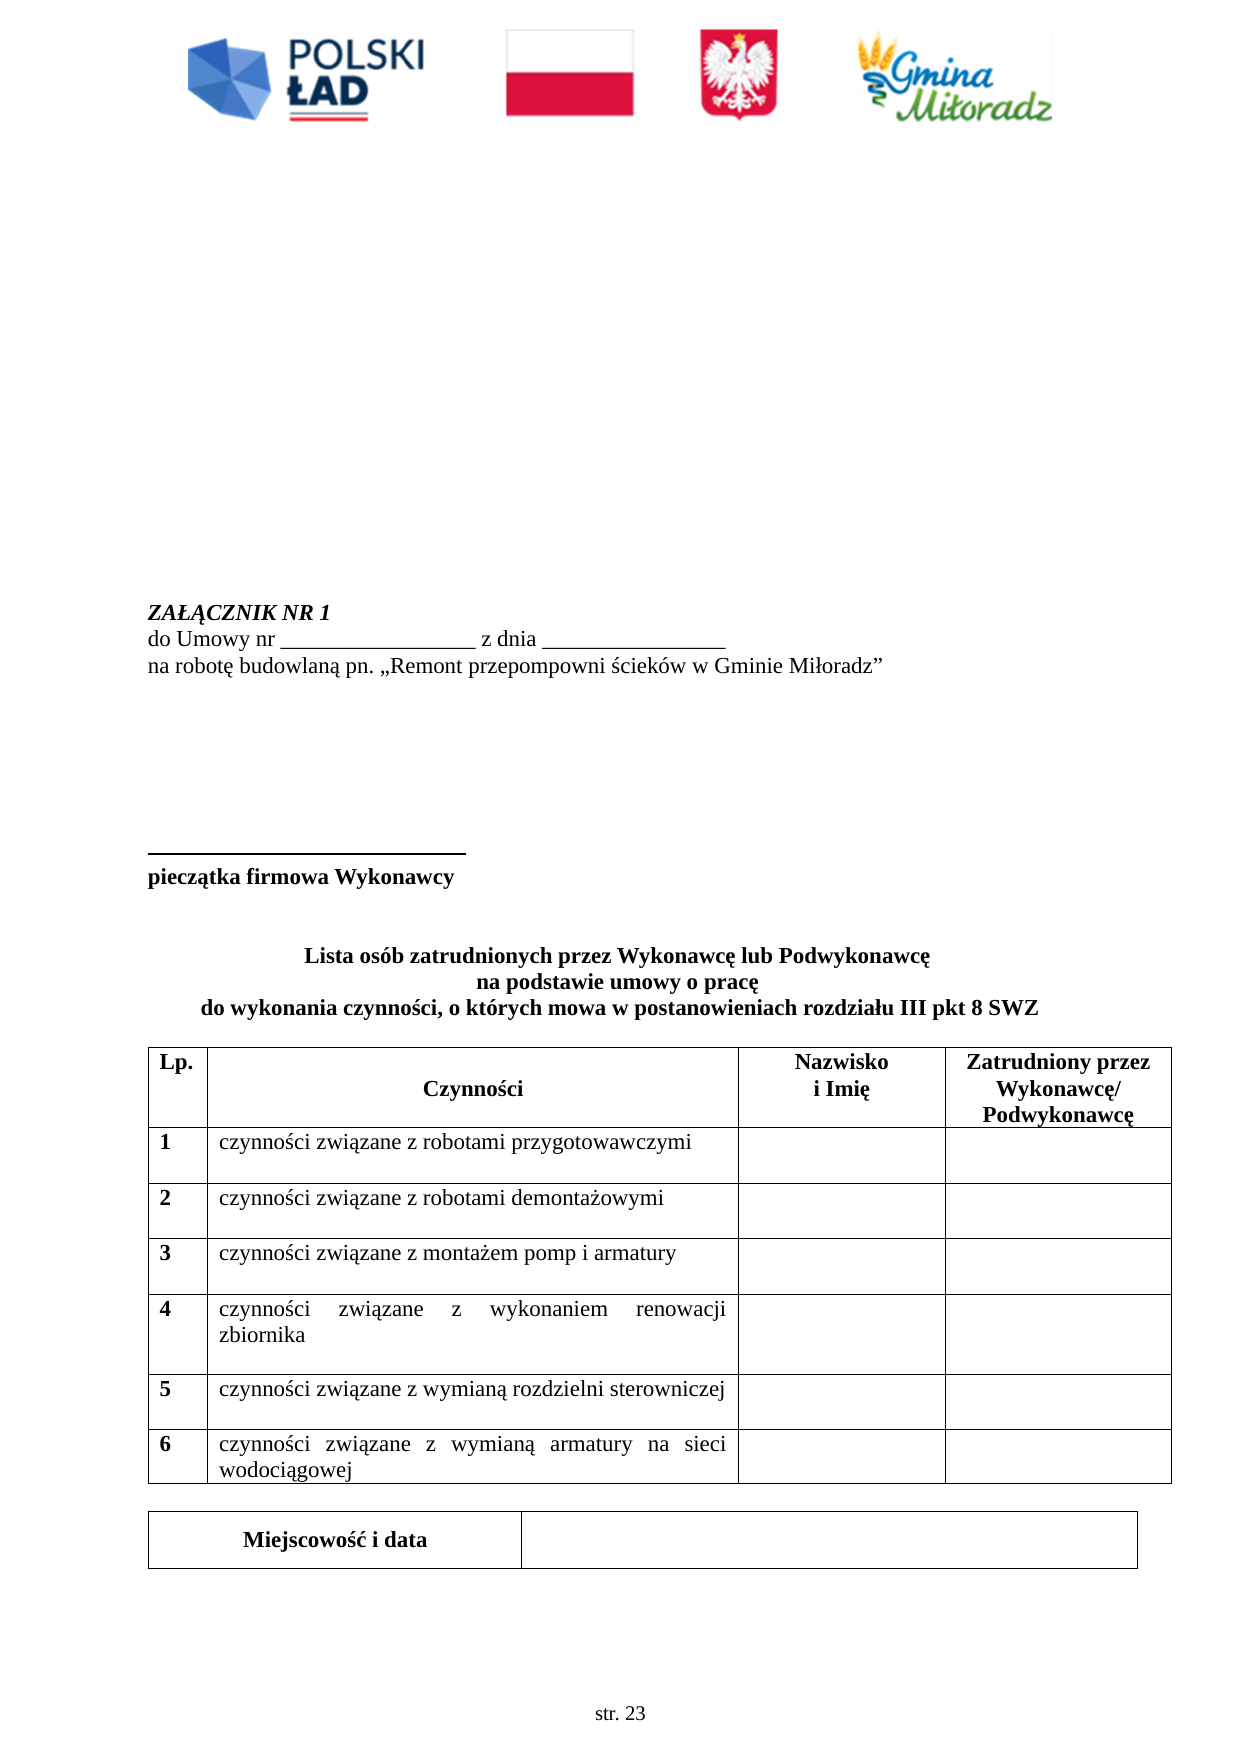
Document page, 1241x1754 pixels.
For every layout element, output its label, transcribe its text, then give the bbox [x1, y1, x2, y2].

table_cell [946, 1128, 1171, 1183]
table_cell 5 [149, 1375, 207, 1429]
table_cell 4 [149, 1295, 207, 1374]
table_cell [946, 1295, 1171, 1374]
table_header Lp. [149, 1048, 207, 1127]
table_cell [739, 1295, 945, 1374]
table_cell czynności związane z wymianą rozdzielni sterowniczej [208, 1375, 738, 1429]
text pieczątka firmowa Wykonawcy [148, 863, 1093, 889]
table_cell czynności związane z wymianą armatury na sieci wodociągowej [208, 1430, 738, 1483]
table_cell [739, 1375, 945, 1429]
table_cell czynności związane z wykonaniem renowacji zbiornika [208, 1295, 738, 1374]
text ZAŁĄCZNIK NR 1 [148, 599, 1093, 626]
text do Umowy nr _________________ z dnia ________________ [148, 626, 1093, 652]
table_header Nazwisko i Imię [739, 1048, 945, 1127]
table_header Zatrudniony przez Wykonawcę/ Podwykonawcę [946, 1048, 1171, 1127]
table_header Czynności [208, 1048, 738, 1127]
table_cell 3 [149, 1239, 207, 1294]
table_cell [739, 1128, 945, 1183]
text Lista osób zatrudnionych przez Wykonawcę lub Podwykonawcę na podstawie umowy o pracę do wykonania czynności, o których mowa w postanowieniach rozdziału III pkt 8 SWZ [148, 942, 1093, 1021]
table_cell [739, 1184, 945, 1238]
table_cell czynności związane z montażem pomp i armatury [208, 1239, 738, 1294]
table_cell [946, 1239, 1171, 1294]
table_cell czynności związane z robotami przygotowawczymi [208, 1128, 738, 1183]
table_header [522, 1512, 1137, 1568]
table_header Miejscowość i data [149, 1512, 521, 1568]
table_cell [739, 1430, 945, 1483]
table_cell 6 [149, 1430, 207, 1483]
table_cell [946, 1375, 1171, 1429]
text na robotę budowlaną pn. „Remont przepompowni ścieków w Gminie Miłoradz” [148, 652, 1093, 678]
table_cell 1 [149, 1128, 207, 1183]
table_cell [946, 1430, 1171, 1483]
picture [188, 28, 1053, 123]
table_cell czynności związane z robotami demontażowymi [208, 1184, 738, 1238]
table_cell [946, 1184, 1171, 1238]
table_cell 2 [149, 1184, 207, 1238]
table_cell [739, 1239, 945, 1294]
